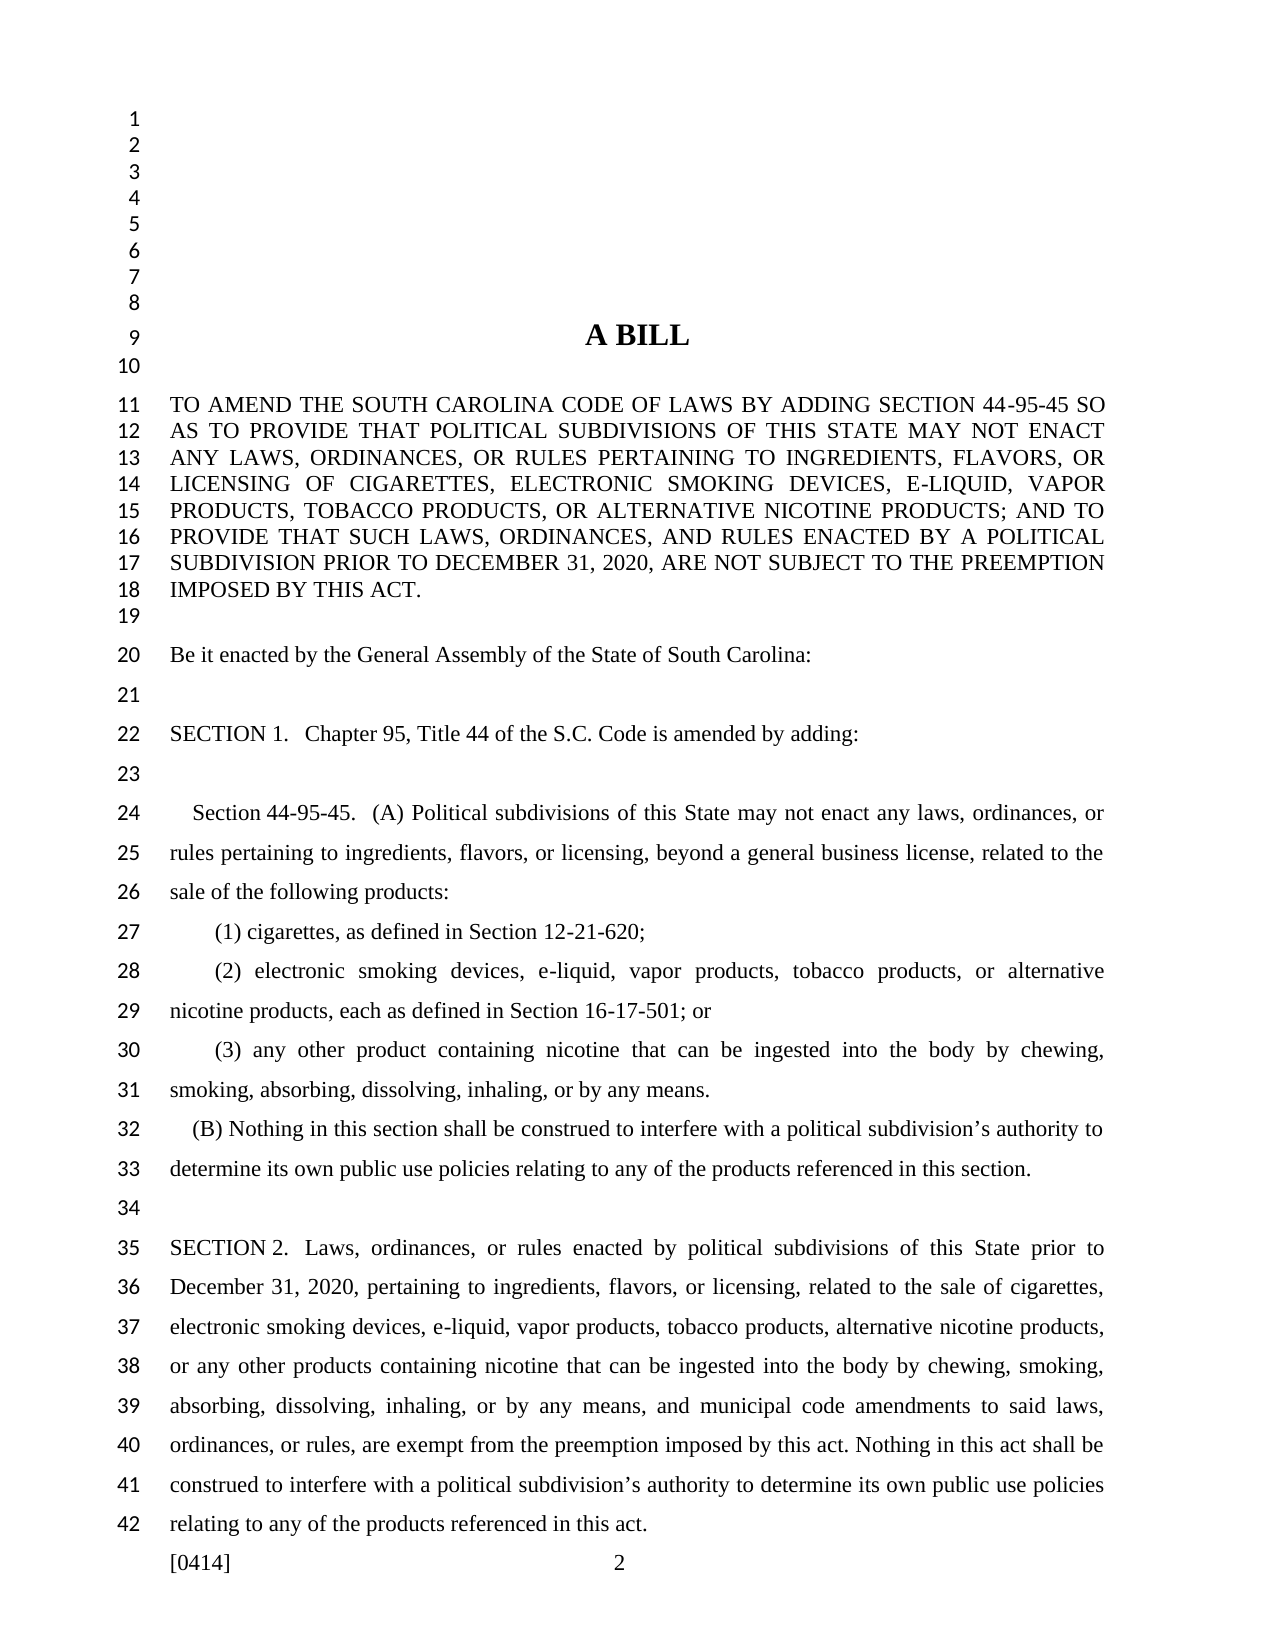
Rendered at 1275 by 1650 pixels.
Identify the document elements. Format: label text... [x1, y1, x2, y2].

text Section 44-95-45. (A) Political subdivisions of this State may not enact any laws, ordinances, or rules pertaining to ingredients, flavors, or licensing, beyond a general business license, related to the sale of the following products: [169, 799, 1106, 905]
text (B) Nothing in this section shall be construed to interfere with a political subdivision’s authority to determine its own public use policies relating to any of the products referenced in this section. [169, 1115, 1106, 1181]
text SECTION 1. Chapter 95, Title 44 of the S.C. Code is amended by adding: [169, 721, 1106, 747]
text SECTION 2. Laws, ordinances, or rules enacted by political subdivisions of this State prior to December 31, 2020, pertaining to ingredients, flavors, or licensing, related to the sale of cigarettes, electronic smoking devices, e-liquid, vapor products, tobacco products, alternative nicotine products, or any other products containing nicotine that can be ingested into the body by chewing, smoking, absorbing, dissolving, inhaling, or by any means, and municipal code amendments to said laws, ordinances, or rules, are exempt from the preemption imposed by this act. Nothing in this act shall be construed to interfere with a political subdivision’s authority to determine its own public use policies relating to any of the products referenced in this act. [169, 1234, 1106, 1536]
text Be it enacted by the General Assembly of the State of South Carolina: [169, 642, 1106, 668]
text (2) electronic smoking devices, e-liquid, vapor products, tobacco products, or alternative nicotine products, each as defined in Section 16-17-501; or [169, 957, 1106, 1023]
text A bill [169, 316, 1106, 352]
text (3) any other product containing nicotine that can be ingested into the body by chewing, smoking, absorbing, dissolving, inhaling, or by any means. [169, 1036, 1106, 1102]
text (1) cigarettes, as defined in Section 12-21-620; [169, 918, 1106, 944]
